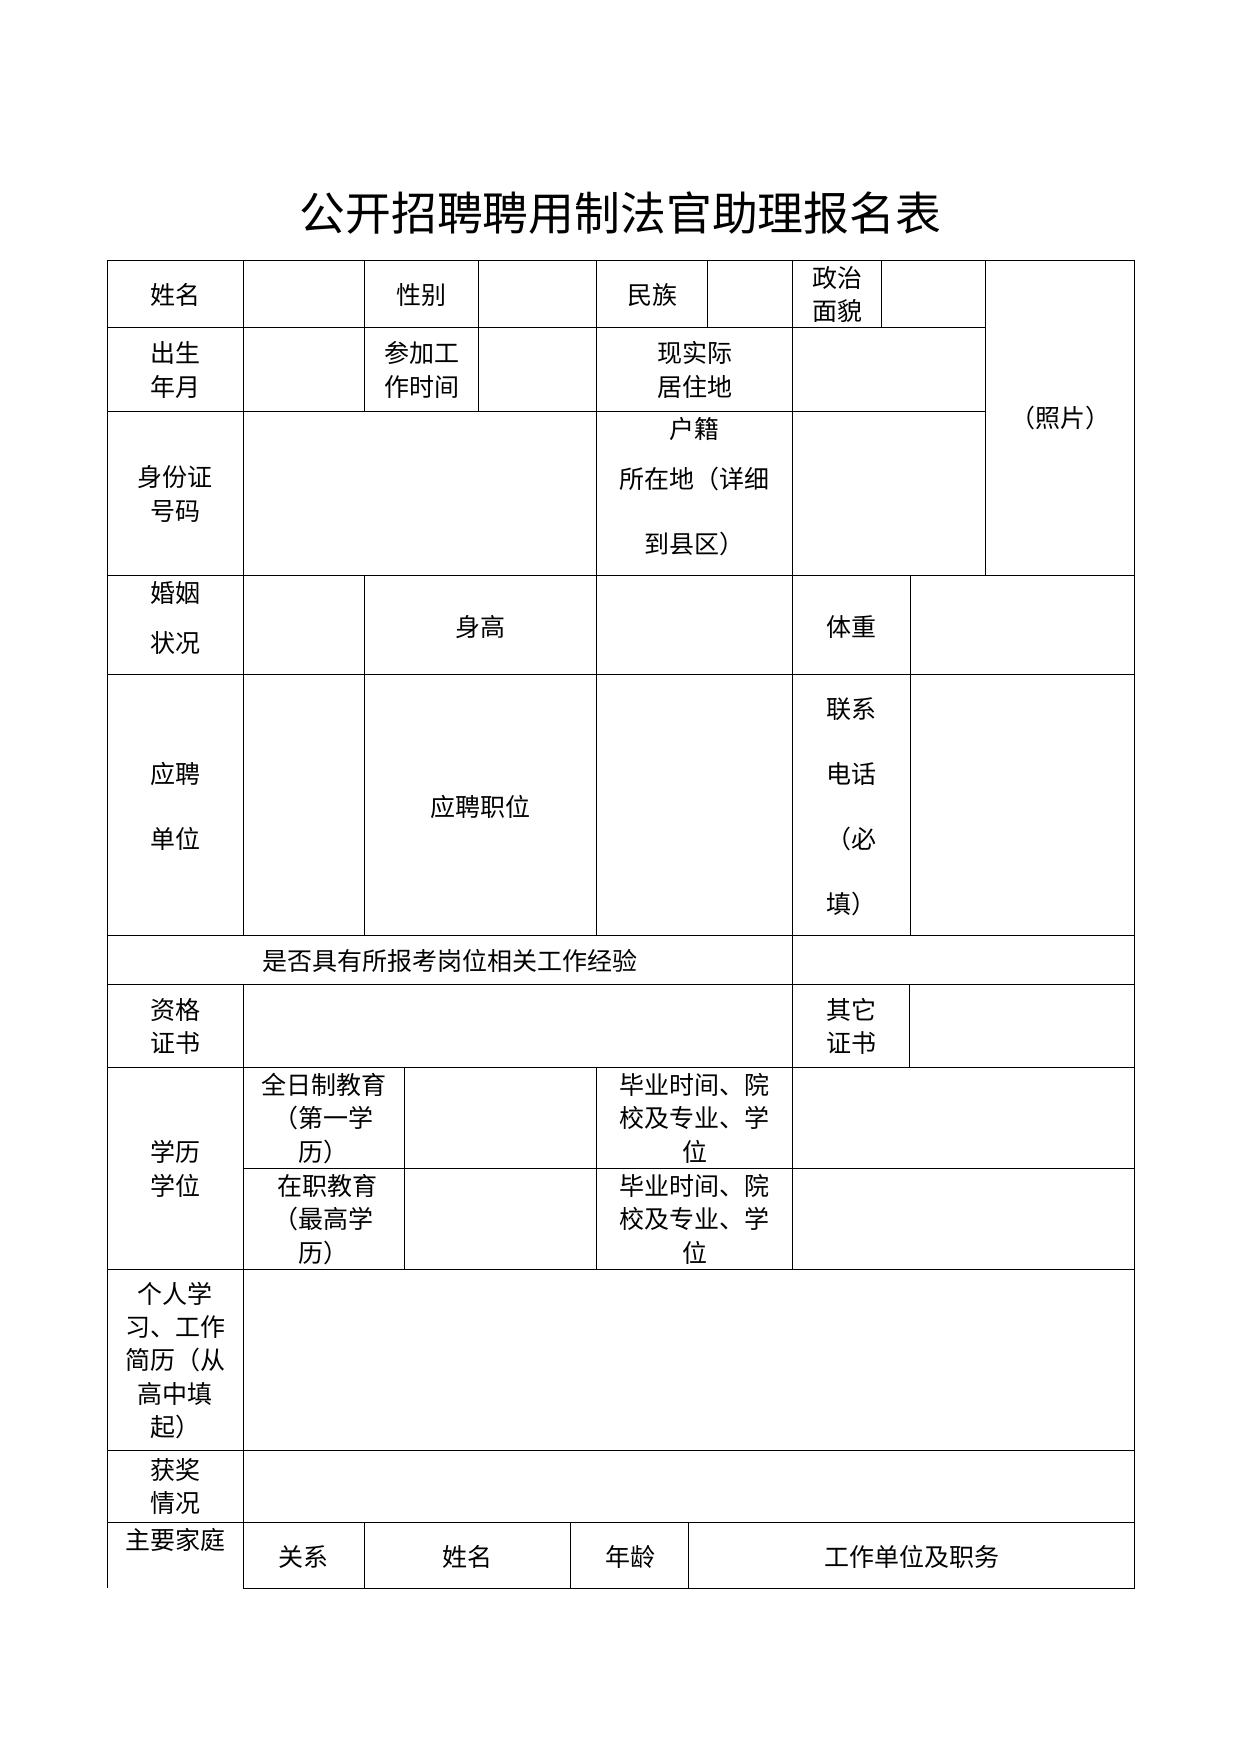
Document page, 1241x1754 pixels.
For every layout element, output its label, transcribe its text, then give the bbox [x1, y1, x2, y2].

table_cell [911, 576, 1134, 674]
table_cell 年龄 [571, 1523, 688, 1588]
table_cell [793, 328, 985, 411]
table_cell [911, 675, 1134, 935]
table_cell 身高 [365, 576, 596, 674]
table_cell 参加工作时间 [365, 328, 478, 411]
table_cell 学历 学位 [108, 1068, 243, 1269]
table_cell [479, 328, 596, 411]
table_cell 应聘职位 [365, 675, 596, 935]
table_cell 个人学习、工作简历（从高中填起） [108, 1270, 243, 1449]
table_cell 工作单位及职务 [689, 1523, 1134, 1588]
table_cell 毕业时间、院校及专业、学位 [597, 1169, 792, 1269]
table_cell [405, 1068, 596, 1168]
table_cell 姓名 [365, 1523, 570, 1588]
table_cell 是否具有所报考岗位相关工作经验 [108, 936, 792, 984]
table_header [244, 261, 364, 327]
table_cell 现实际 居住地 [597, 328, 792, 411]
table_cell 应聘 单位 [108, 675, 243, 935]
table_cell [405, 1169, 596, 1269]
table_cell 身份证 号码 [108, 412, 243, 575]
table_cell 关系 [244, 1523, 364, 1588]
table_cell 其它 证书 [793, 985, 909, 1067]
table_cell [244, 1451, 1134, 1522]
table_cell [597, 675, 792, 935]
table_cell 联系 电话（必填） [793, 675, 910, 935]
table_cell [793, 936, 1134, 984]
table_cell 在职教育 （最高学历） [244, 1169, 404, 1269]
table_header （照片） [986, 261, 1134, 575]
table_cell [244, 1270, 1134, 1449]
table_cell 获奖 情况 [108, 1451, 243, 1522]
table_cell [793, 412, 985, 575]
table_cell [244, 412, 596, 575]
table_header [708, 261, 792, 327]
table_cell 婚姻 状况 [108, 576, 243, 674]
table_cell [793, 1169, 1134, 1269]
table_cell [244, 328, 364, 411]
table_cell [910, 985, 1134, 1067]
table_header 政治 面貌 [793, 261, 881, 327]
table_cell 出生 年月 [108, 328, 243, 411]
table_header 民族 [597, 261, 707, 327]
table_cell [244, 675, 364, 935]
table_header [882, 261, 985, 327]
table_cell [793, 1068, 1134, 1168]
table_header 姓名 [108, 261, 243, 327]
table_cell [244, 576, 364, 674]
text 公开招聘聘用制法官助理报名表 [187, 162, 1053, 259]
table_cell 全日制教育（第一学历） [244, 1068, 404, 1168]
table_cell 主要家庭成员情况 [108, 1523, 243, 1588]
table_header [479, 261, 596, 327]
table_cell 资格 证书 [108, 985, 243, 1067]
table_header 性别 [365, 261, 478, 327]
table_cell [244, 985, 792, 1067]
table_cell [597, 576, 792, 674]
table_cell 户籍 所在地（详细到县区） [597, 412, 792, 575]
table_cell 体重 [793, 576, 910, 674]
table_cell 毕业时间、院校及专业、学位 [597, 1068, 792, 1168]
